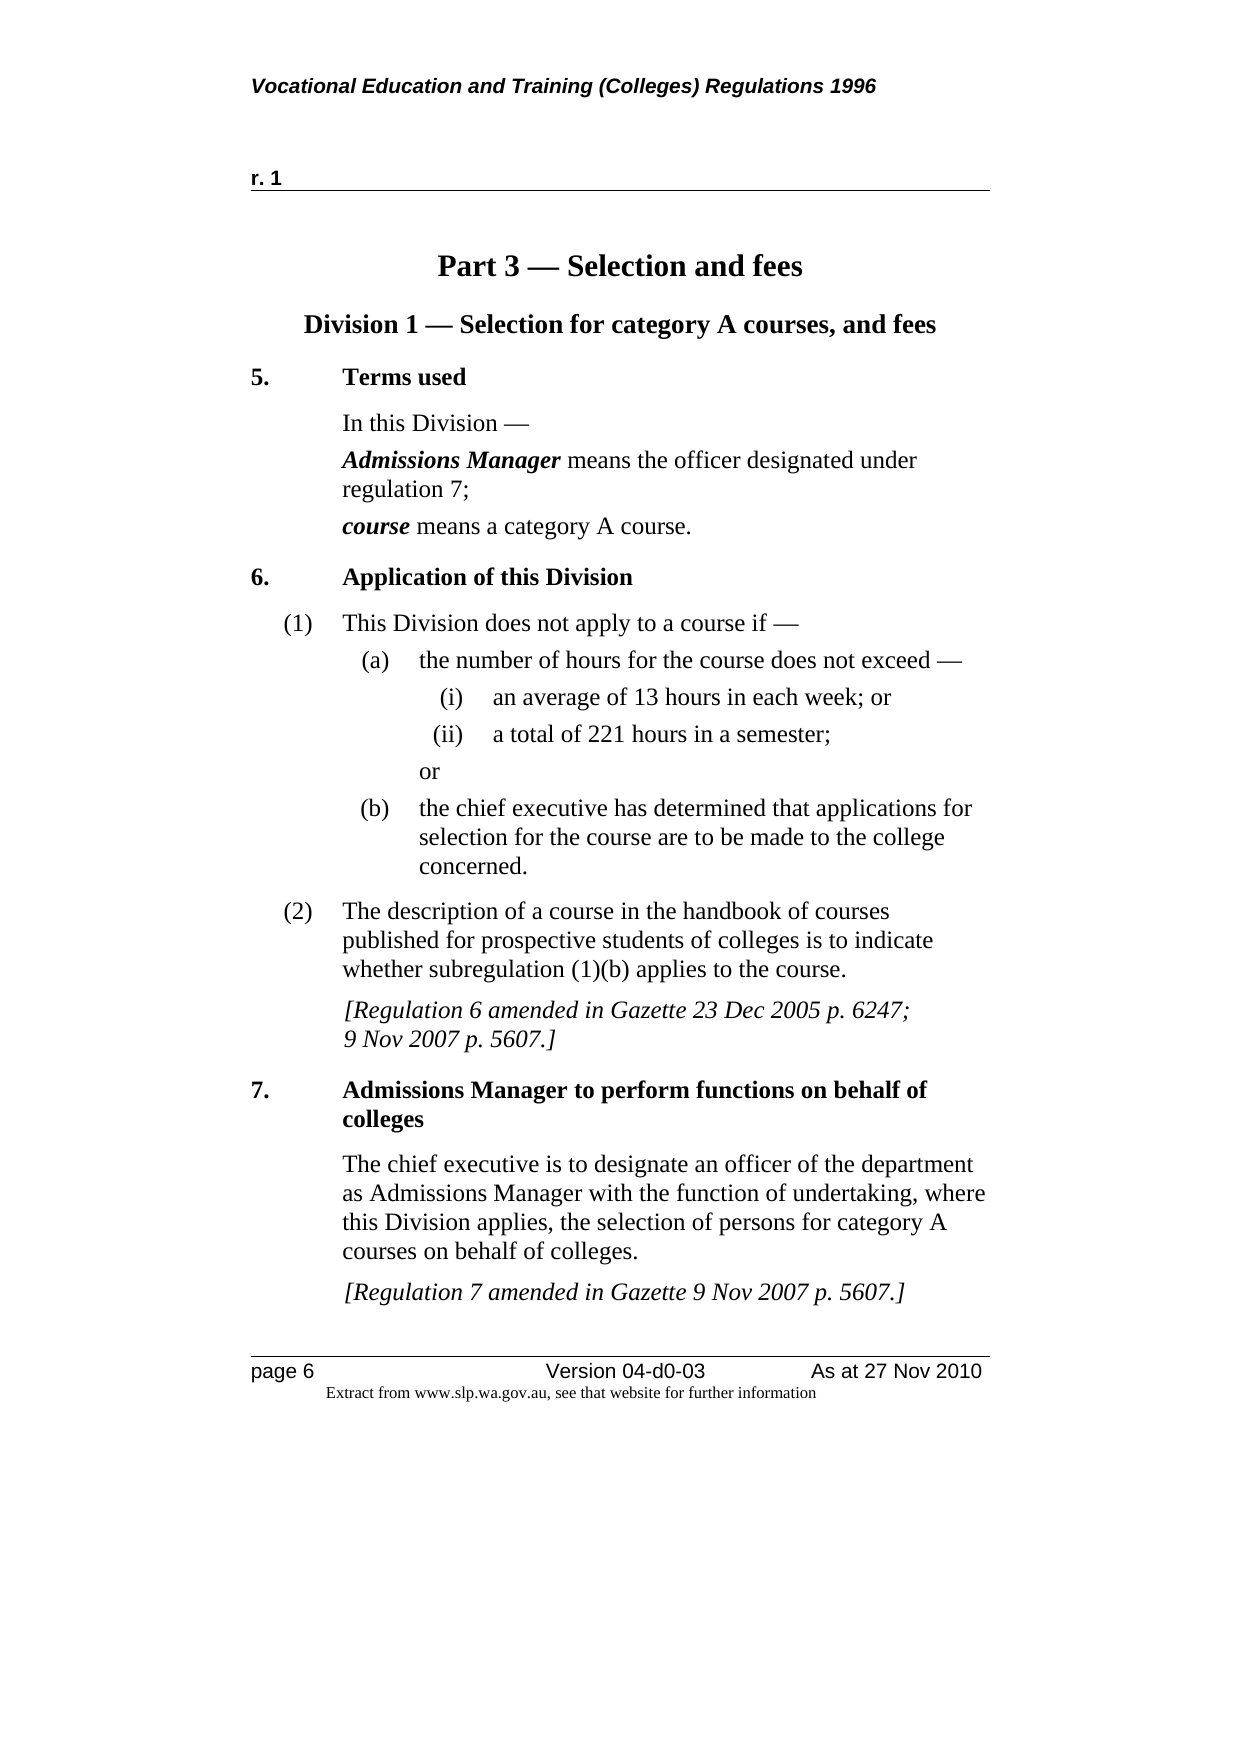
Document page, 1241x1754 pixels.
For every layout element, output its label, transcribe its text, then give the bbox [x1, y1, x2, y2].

text course means a category A course. [251, 511, 990, 539]
text Admissions Manager means the officer designated under regulation 7; [251, 445, 990, 502]
text (b) the chief executive has determined that applications for selection for the course are to be made to the college concerned. [251, 793, 990, 879]
subtitle 6. Application of this Division [251, 562, 990, 591]
text [Regulation 6 amended in Gazette 23 Dec 2005 p. 6247; 9 Nov 2007 p. 5607.] [251, 995, 990, 1052]
text [Regulation 7 amended in Gazette 9 Nov 2007 p. 5607.] [251, 1277, 990, 1306]
subtitle 7. Admissions Manager to perform functions on behalf of colleges [251, 1075, 990, 1133]
text (ii) a total of 221 hours in a semester; [251, 719, 990, 748]
text (i) an average of 13 hours in each week; or [251, 682, 990, 711]
text (a) the number of hours for the course does not exceed — [251, 645, 990, 674]
text (1) This Division does not apply to a course if — [251, 608, 990, 637]
text (2) The description of a course in the handbook of courses published for prospective students of colleges is to indicate whether subregulation (1)(b) applies to the course. [251, 896, 990, 982]
subtitle Part 3 — Selection and fees [251, 247, 990, 283]
subtitle Division 1 — Selection for category A courses, and fees [251, 308, 990, 339]
text In this Division — [251, 408, 990, 437]
text or [251, 756, 990, 785]
text The chief executive is to designate an officer of the department as Admissions Manager with the function of undertaking, where this Division applies, the selection of persons for category A courses on behalf of colleges. [251, 1149, 990, 1264]
subtitle 5. Terms used [251, 362, 990, 391]
